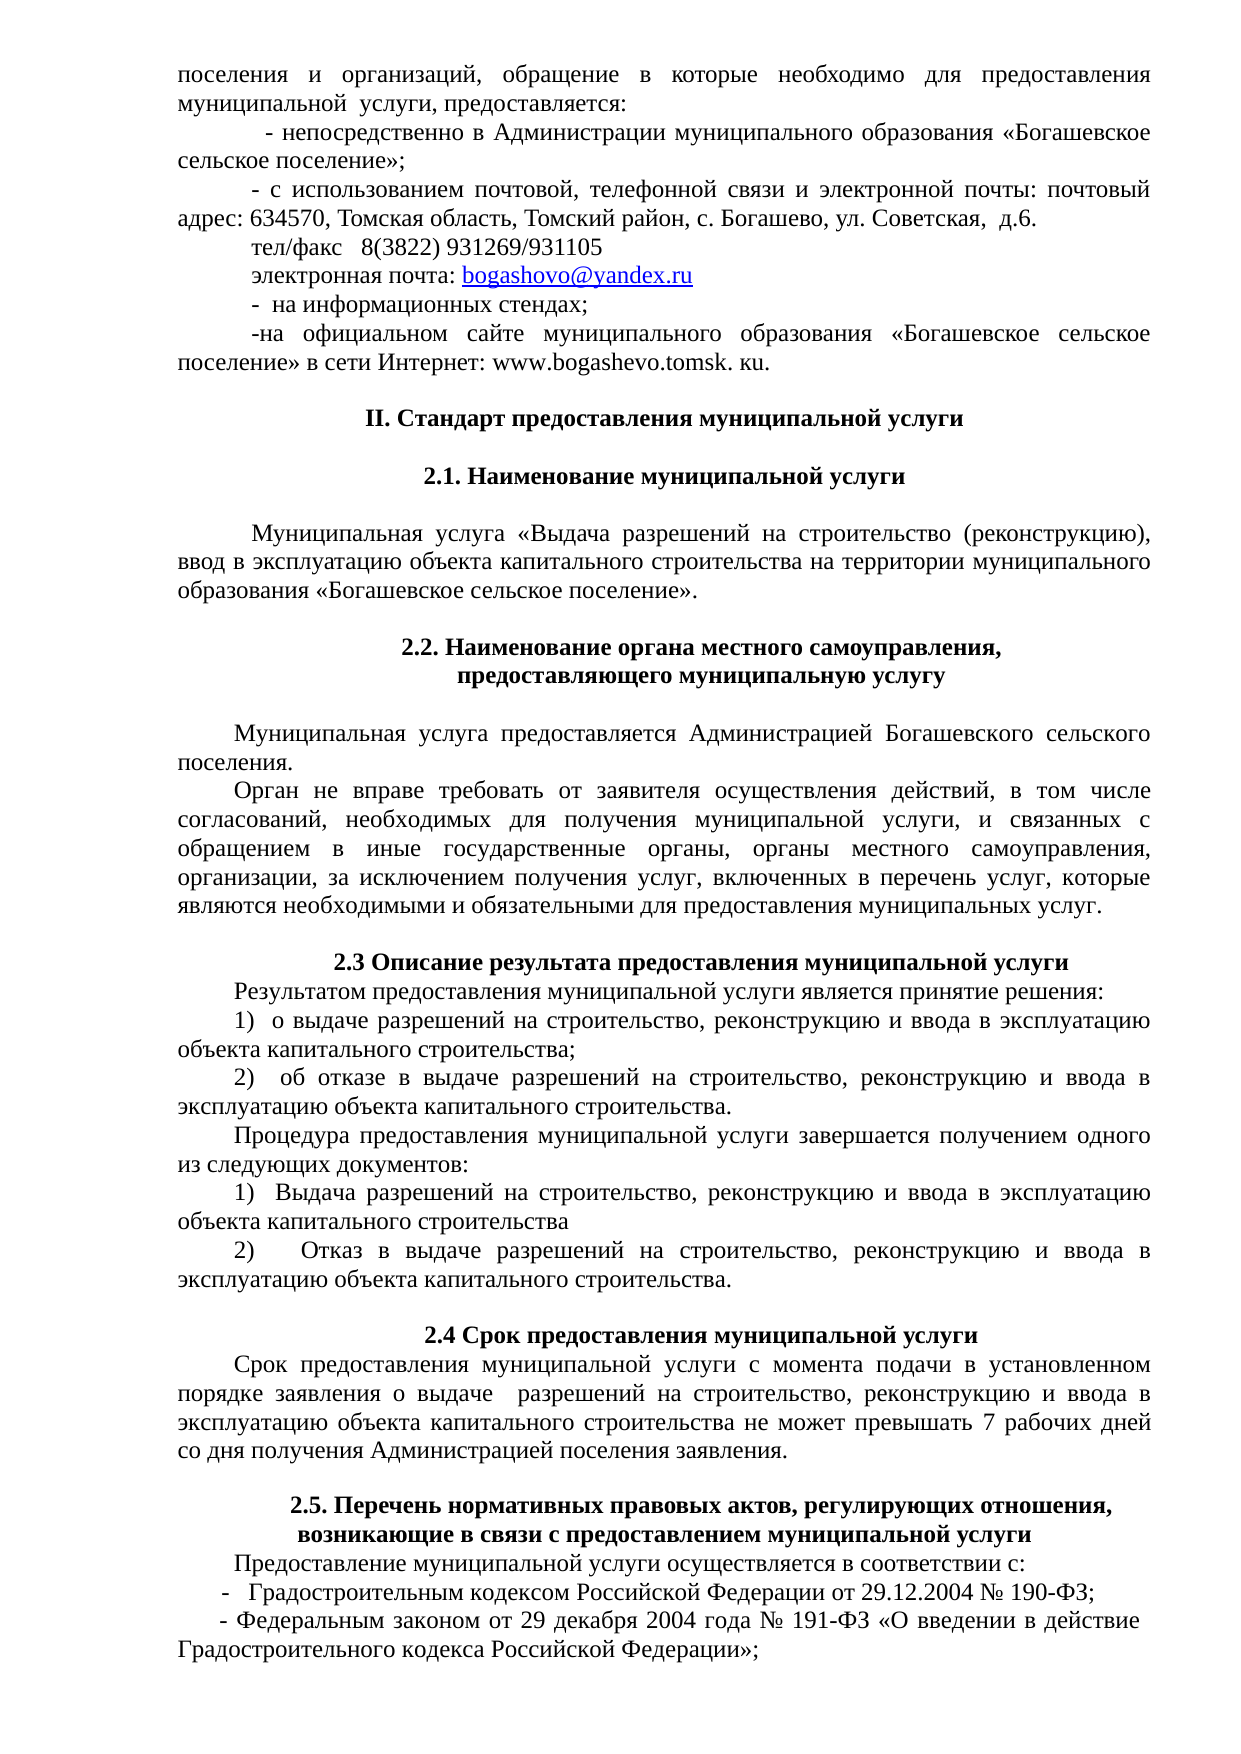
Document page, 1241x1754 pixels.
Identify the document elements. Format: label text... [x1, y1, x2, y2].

text предоставляющего муниципальную услугу [177, 661, 1152, 689]
text - Федеральным законом от 29 декабря 2004 года № 191-ФЗ «О введении в действие Градостроительного кодекса Российской Федерации»; [177, 1606, 1141, 1663]
text 2) об отказе в выдаче разрешений на строительство, реконструкцию и ввода в эксплуатацию объекта капитального строительства. [177, 1062, 1152, 1120]
text - непосредственно в Администрации муниципального образования «Богашевское сельское поселение»; [177, 117, 1152, 174]
text 1) о выдаче разрешений на строительство, реконструкцию и ввода в эксплуатацию объекта капитального строительства; [177, 1005, 1152, 1062]
text II. Стандарт предоставления муниципальной услуги [177, 403, 1152, 432]
text 2.1. Наименование муниципальной услуги [177, 461, 1152, 489]
text электронная почта: bogashovo@yandex.ru [177, 260, 1152, 289]
text - с использованием почтовой, телефонной связи и электронной почты: почтовый адрес: 634570, Томская область, Томский район, с. Богашево, ул. Советская, д.6. [177, 174, 1152, 232]
text -на официальном сайте муниципального образования «Богашевское сельское поселение» в сети Интернет: www.bogashevo.tomsk. кu. [177, 318, 1152, 375]
text 1) Выдача разрешений на строительство, реконструкцию и ввода в эксплуатацию объекта капитального строительства [177, 1177, 1152, 1235]
text 2) Отказ в выдаче разрешений на строительство, реконструкцию и ввода в эксплуатацию объекта капитального строительства. [177, 1235, 1152, 1292]
text тел/факс 8(3822) 931269/931105 [177, 232, 1152, 260]
text Муниципальная услуга «Выдача разрешений на строительство (реконструкцию), ввод в эксплуатацию объекта капитального строительства на территории муниципального образования «Богашевское сельское поселение». [177, 518, 1152, 604]
text - на информационных стендах; [177, 289, 1152, 318]
text Муниципальная услуга предоставляется Администрацией Богашевского сельского поселения. [177, 718, 1152, 776]
text Срок предоставления муниципальной услуги с момента подачи в установленном порядке заявления о выдаче разрешений на строительство, реконструкцию и ввода в эксплуатацию объекта капитального строительства не может превышать 7 рабочих дней со дня получения Администрацией поселения заявления. [177, 1349, 1152, 1464]
text 2.3 Описание результата предоставления муниципальной услуги [177, 947, 1152, 976]
text - Градостроительным кодексом Российской Федерации от 29.12.2004 № 190-ФЗ; [177, 1577, 1141, 1606]
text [177, 59, 1152, 117]
text Процедура предоставления муниципальной услуги завершается получением одного из следующих документов: [177, 1120, 1152, 1177]
text Результатом предоставления муниципальной услуги является принятие решения: [177, 976, 1152, 1005]
text Орган не вправе требовать от заявителя осуществления действий, в том числе согласований, необходимых для получения муниципальной услуги, и связанных с обращением в иные государственные органы, органы местного самоуправления, организации, за исключением получения услуг, включенных в перечень услуг, которые являются необходимыми и обязательными для предоставления муниципальных услуг. [177, 776, 1152, 919]
text 2.5. Перечень нормативных правовых актов, регулирующих отношения, возникающие в связи с предоставлением муниципальной услуги [177, 1491, 1152, 1548]
text 2.2. Наименование органа местного самоуправления, [177, 632, 1152, 661]
text 2.4 Срок предоставления муниципальной услуги [177, 1320, 1152, 1349]
text Предоставление муниципальной услуги осуществляется в соответствии с: [177, 1548, 1152, 1577]
